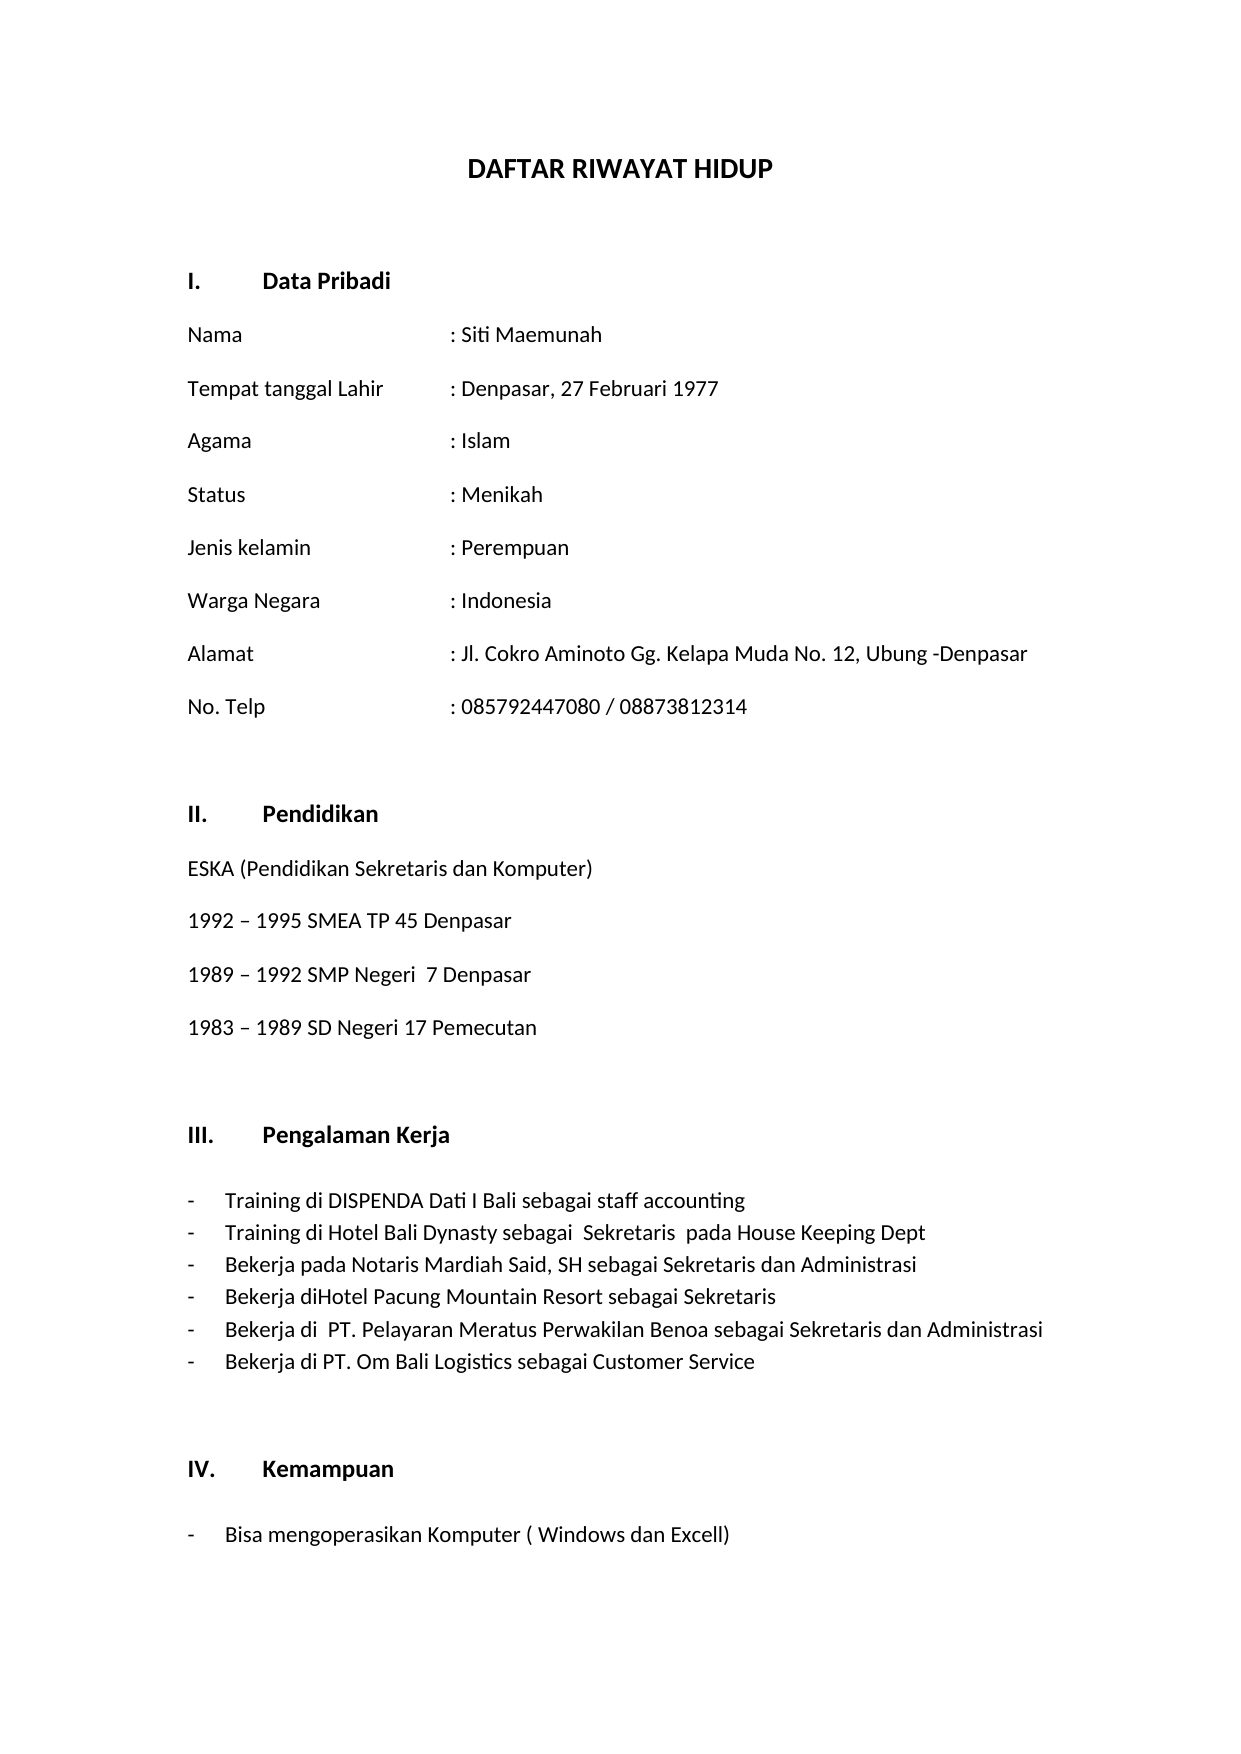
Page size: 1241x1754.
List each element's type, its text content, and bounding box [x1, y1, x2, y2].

list Bekerja pada Notaris Mardiah Said, SH sebagai Sekretaris dan Administrasi [187, 1250, 1090, 1278]
list Training di DISPENDA Dati I Bali sebagai staff accounting [187, 1186, 1090, 1214]
list Training di Hotel Bali Dynasty sebagai Sekretaris pada House Keeping Dept [187, 1218, 1090, 1246]
text DAFTAR RIWAYAT HIDUP [150, 150, 1090, 186]
list Data Pribadi [187, 265, 1090, 295]
text 1992 – 1995 SMEA TP 45 Denpasar [187, 907, 1090, 935]
text Warga Negara : Indonesia [187, 586, 1090, 614]
text No. Telp : 085792447080 / 08873812314 [187, 692, 1090, 720]
list Pengalaman Kerja [187, 1119, 1090, 1149]
text Jenis kelamin : Perempuan [187, 533, 1090, 561]
list Bisa mengoperasikan Komputer ( Windows dan Excell) [187, 1520, 1090, 1548]
text Tempat tanggal Lahir : Denpasar, 27 Februari 1977 [187, 374, 1090, 402]
text ESKA (Pendidikan Sekretaris dan Komputer) [187, 854, 1090, 882]
text Nama : Siti Maemunah [187, 321, 1090, 349]
list Kemampuan [187, 1453, 1090, 1483]
text 1989 – 1992 SMP Negeri 7 Denpasar [187, 960, 1090, 988]
text Status : Menikah [187, 480, 1090, 508]
text 1983 – 1989 SD Negeri 17 Pemecutan [187, 1013, 1090, 1041]
list Bekerja di PT. Om Bali Logistics sebagai Customer Service [187, 1347, 1090, 1375]
text Alamat : Jl. Cokro Aminoto Gg. Kelapa Muda No. 12, Ubung -Denpasar [187, 639, 1090, 667]
list Pendidikan [187, 798, 1090, 828]
list Bekerja diHotel Pacung Mountain Resort sebagai Sekretaris [187, 1282, 1090, 1311]
list Bekerja di PT. Pelayaran Meratus Perwakilan Benoa sebagai Sekretaris dan Administrasi [187, 1315, 1090, 1343]
text Agama : Islam [187, 427, 1090, 455]
